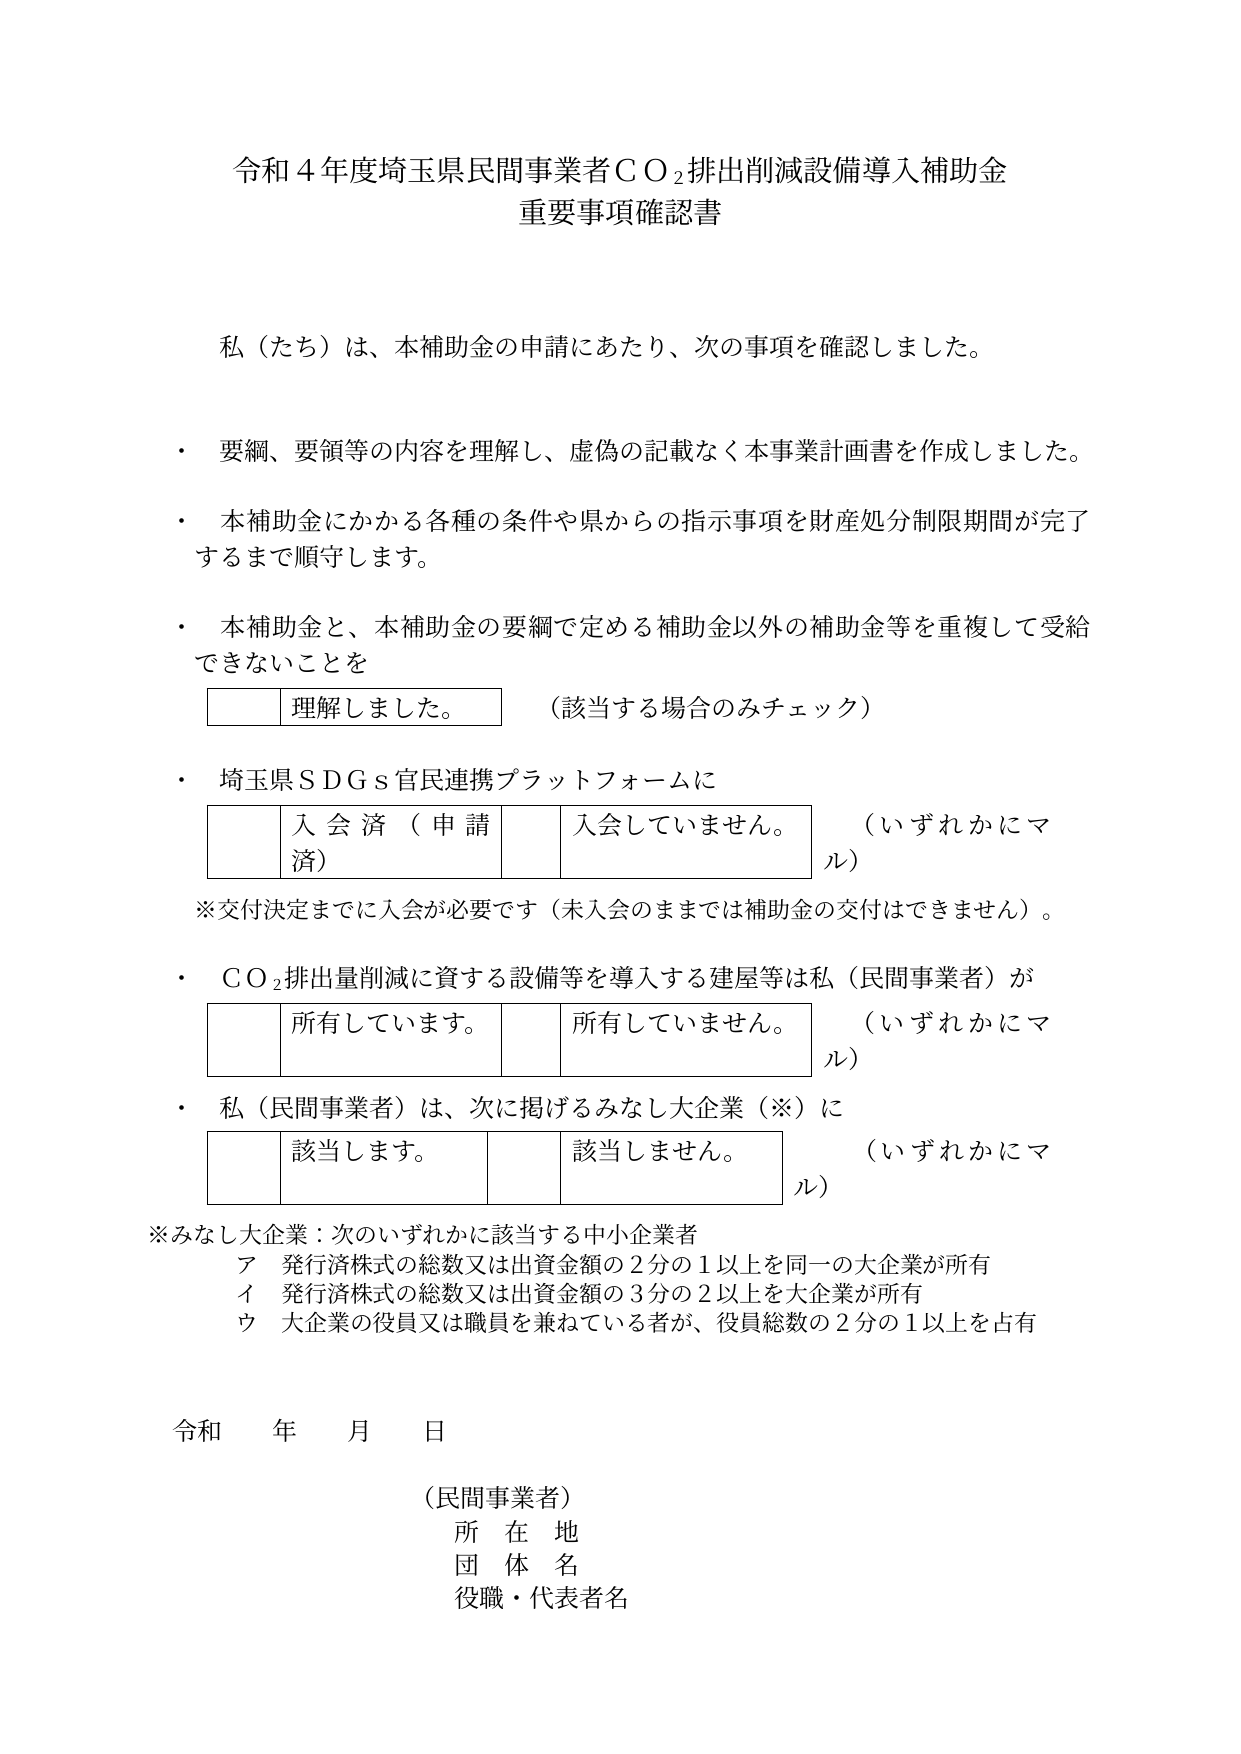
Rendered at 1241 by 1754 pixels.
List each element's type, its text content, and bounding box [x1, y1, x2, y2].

table_header [502, 1004, 560, 1076]
table_header [208, 1004, 280, 1076]
text （民間事業者） [410, 1481, 1092, 1514]
text イ 発行済株式の総数又は出資金額の３分の２以上を大企業が所有 [235, 1279, 1092, 1308]
text 令和 年 月 日 [148, 1411, 1092, 1447]
text ・ 埼玉県ＳＤＧｓ官民連携プラットフォームに [169, 761, 1092, 796]
table_header [208, 806, 280, 877]
text 重要事項確認書 [148, 189, 1092, 231]
table_header 該当しません。 [561, 1132, 782, 1204]
table_header [208, 1132, 280, 1204]
text 役職・代表者名 [454, 1581, 1092, 1614]
text 私（たち）は、本補助金の申請にあたり、次の事項を確認しました。 [169, 328, 1092, 364]
table_header 該当します。 [281, 1132, 487, 1204]
table_header [208, 689, 280, 725]
text ・ ＣＯ２排出量削減に資する設備等を導入する建屋等は私（民間事業者）が [169, 959, 1092, 995]
text ※みなし大企業：次のいずれかに該当する中小企業者 [148, 1184, 1092, 1250]
text ・ 要綱、要領等の内容を理解し、虚偽の記載なく本事業計画書を作成しました。 [169, 432, 1092, 468]
table_header （いずれかにマル） [783, 1131, 1063, 1204]
table_header 所有しています。 [281, 1004, 501, 1076]
text 令和４年度埼玉県民間事業者ＣＯ２排出削減設備導入補助金 [148, 148, 1092, 189]
text ウ 大企業の役員又は職員を兼ねている者が、役員総数の２分の１以上を占有 [235, 1308, 1092, 1337]
text ・ 本補助金と、本補助金の要綱で定める補助金以外の補助金等を重複して受給できないことを [169, 608, 1092, 680]
text ア 発行済株式の総数又は出資金額の２分の１以上を同一の大企業が所有 [235, 1250, 1092, 1279]
text ・ 本補助金にかかる各種の条件や県からの指示事項を財産処分制限期間が完了するまで順守します。 [169, 502, 1092, 574]
table_header 入会していません。 [561, 806, 811, 877]
table_header 入会済（申請済） [281, 806, 501, 877]
table_header （該当する場合のみチェック） [502, 688, 1063, 725]
table_header [488, 1132, 560, 1204]
table_header 所有していません。 [561, 1004, 811, 1076]
table_header （いずれかにマル） [812, 1003, 1063, 1076]
text ※交付決定までに入会が必要です（未入会のままでは補助金の交付はできません）。 [169, 859, 1092, 925]
text 所在地 [454, 1514, 1092, 1548]
table_header 理解しました。 [281, 689, 501, 725]
table_header [502, 806, 560, 877]
text 団体名 [454, 1548, 1092, 1581]
text ・ 私（民間事業者）は、次に掲げるみなし大企業（※）に [169, 1088, 1092, 1124]
table_header （いずれかにマル） [812, 805, 1063, 877]
